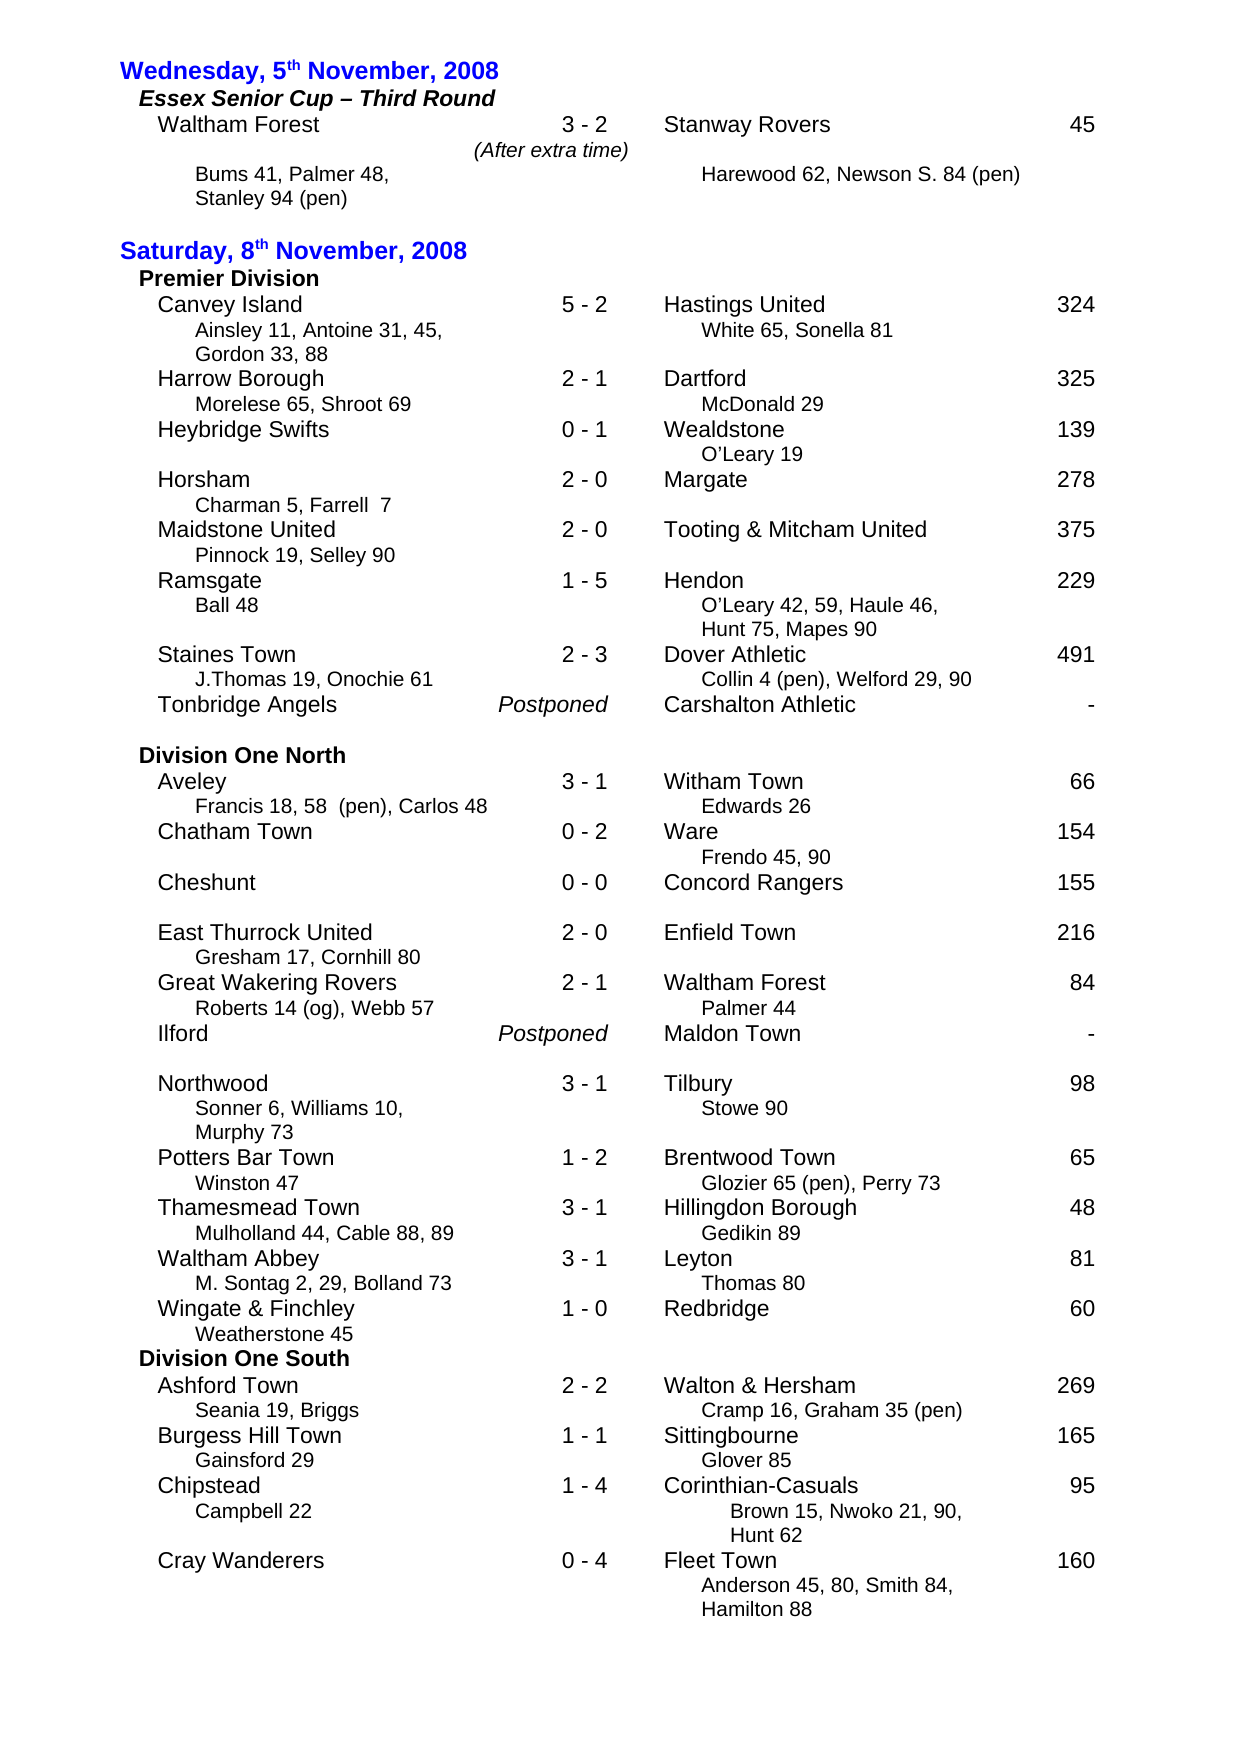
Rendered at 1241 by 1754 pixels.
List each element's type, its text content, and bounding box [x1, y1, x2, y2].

text Canvey Island 5 - 2 United 324 [157, 291, 1150, 317]
text Morelese 65, Shroot 69 McDonald 29 [195, 392, 1150, 416]
text Ainsley 11, Antoine 31, 45, White 65, Sonella 81 [195, 317, 1150, 341]
text Harrow Borough 2 - 1 325 [157, 365, 1150, 392]
text Gresham 17, Cornhill 80 [195, 945, 1150, 969]
text Gainsford 29 Glover 85 [195, 1448, 1150, 1472]
text 94 (pen) [195, 186, 1150, 210]
text Frendo 45, 90 [195, 844, 1150, 868]
text Wingate & Finchley 1 - 0 Redbridge 60 [157, 1295, 1150, 1321]
text 3 - 1 Hillingdon Borough 48 [157, 1194, 1150, 1221]
text Mulholland 44, Cable 88, 89 Gedikin 89 [195, 1221, 1150, 1245]
text Weatherstone 45 [195, 1321, 1150, 1345]
text J.Thomas 19, Onochie 61 Collin 4 (pen), Welford 29, 90 [195, 667, 1150, 691]
text Pinnock 19, Selley 90 [195, 543, 1150, 567]
text Roberts 14 (og), Webb 57 Palmer 44 [195, 996, 1150, 1019]
text Gordon 33, 88 [195, 341, 1150, 365]
text United 2 - 0 Tooting & Mitcham United 375 [157, 516, 1150, 543]
text Senior Cup – Third Round [139, 85, 1150, 111]
text Bums 41, Palmer 48, Harewood 62, Newson S. 84 (pen) [195, 162, 1150, 186]
text O’Leary 19 [195, 442, 1150, 466]
text 45, 80, Smith 84, [195, 1573, 1150, 1597]
text Division One South [139, 1345, 1150, 1372]
text 0 - 2 Ware 154 [157, 818, 1150, 844]
text Heybridge Swifts 0 - 1 Wealdstone 139 [157, 416, 1150, 442]
text 1 - 1 Sittingbourne 165 [157, 1422, 1150, 1448]
text Hunt 62 [195, 1523, 1150, 1547]
text Tonbridge Angels Postponed Carshalton Athletic - [157, 691, 1150, 718]
text Murphy 73 [195, 1120, 1150, 1144]
text Division One North [139, 742, 1150, 768]
text Sonner 6, Williams 10, Stowe 90 [195, 1096, 1150, 1120]
text 2 - 2 Walton & Hersham 269 [157, 1372, 1150, 1398]
text Cheshunt 0 - 0 Rangers 155 [157, 868, 1150, 895]
text Horsham 2 - 0 278 [157, 466, 1150, 492]
text Winston 47 Glozier 65 (pen), Perry 73 [195, 1170, 1150, 1194]
text Ilford Postponed - [157, 1019, 1150, 1046]
text East Thurrock United 2 - 0 Town 216 [157, 919, 1150, 945]
text Great Wakering Rovers 2 - 1 Forest 84 [157, 969, 1150, 996]
text Hunt 75, Mapes 90 [195, 617, 1150, 641]
text (After extra time) [195, 138, 907, 162]
text Saturday, 8th November, 2008 [120, 236, 1150, 265]
text Northwood 3 - 1 Tilbury 98 [157, 1070, 1150, 1096]
text Aveley 3 - 1 Witham Town 66 [157, 768, 1150, 794]
text Chipstead 1 - 4 Corinthian-Casuals 95 [157, 1472, 1150, 1499]
text Cray Wanderers 0 - 4 Fleet Town 160 [157, 1547, 1150, 1573]
text M. Sontag 2, 29, Bolland 73 Thomas 80 [195, 1271, 1150, 1295]
text Ramsgate 1 - 5 Hendon 229 [157, 567, 1150, 593]
text Francis 18, 58 (pen), Carlos 48 Edwards 26 [195, 794, 1150, 818]
text Wednesday, 5th November, 2008 [120, 56, 1150, 85]
text Ball 48 O’Leary 42, 59, Haule 46, [195, 593, 1150, 617]
text Forest 3 - 2 Stanway Rovers 45 [157, 111, 1150, 138]
text 88 [195, 1597, 1150, 1621]
text 22 Brown 15, Nwoko 21, 90, [195, 1499, 1150, 1523]
text Premier Division [139, 265, 1150, 291]
text Abbey 3 - 1 Leyton 81 [157, 1245, 1150, 1271]
text Seania 19, Briggs Cramp 16, Graham 35 (pen) [195, 1398, 1150, 1422]
text Potters Bar Town 1 - 2 65 [157, 1144, 1150, 1170]
text Charman 5, Farrell 7 [195, 492, 1150, 516]
text 2 - 3 Athletic 491 [157, 641, 1150, 667]
